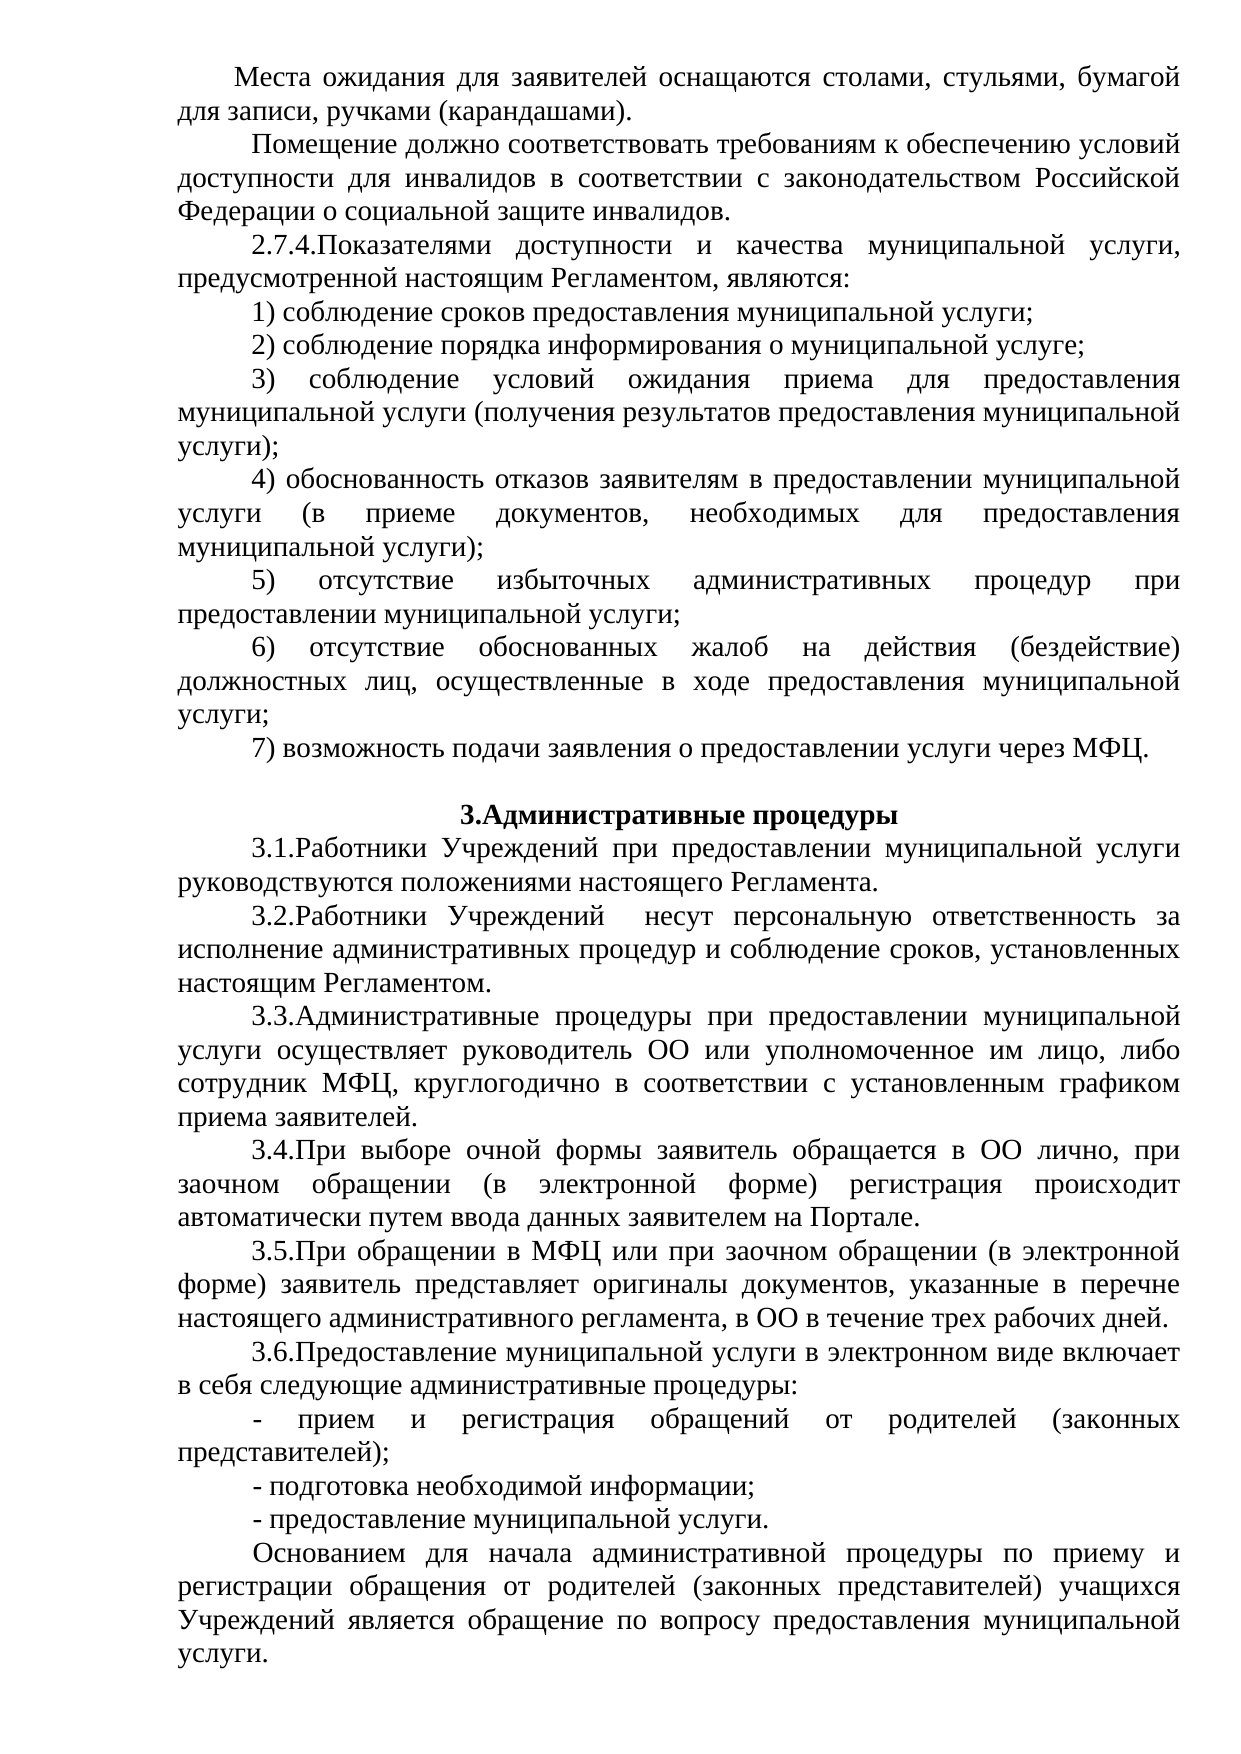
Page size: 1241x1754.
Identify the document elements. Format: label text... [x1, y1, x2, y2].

text 3.4.При выборе очной формы заявитель обращается в ОО лично, при заочном обращении (в электронной форме) регистрация происходит автоматически путем ввода данных заявителем на Портале. [177, 1132, 1181, 1233]
text 1) соблюдение сроков предоставления муниципальной услуги; [177, 294, 1181, 327]
text 4) обоснованность отказов заявителям в предоставлении муниципальной услуги (в приеме документов, необходимых для предоставления муниципальной услуги); [177, 462, 1181, 562]
text 3) соблюдение условий ожидания приема для предоставления муниципальной услуги (получения результатов предоставления муниципальной услуги); [177, 361, 1181, 462]
text Помещение должно соответствовать требованиям к обеспечению условий доступности для инвалидов в соответствии с законодательством Российской Федерации о социальной защите инвалидов. [177, 126, 1181, 227]
text 3.3.Административные процедуры при предоставлении муниципальной услуги осуществляет руководитель ОО или уполномоченное им лицо, либо сотрудник МФЦ, круглогодично в соответствии с установленным графиком приема заявителей. [177, 998, 1181, 1132]
text 2) соблюдение порядка информирования о муниципальной услуге; [177, 327, 1181, 361]
text 6) отсутствие обоснованных жалоб на действия (бездействие) должностных лиц, осуществленные в ходе предоставления муниципальной услуги; [177, 629, 1181, 730]
text 3.1.Работники Учреждений при предоставлении муниципальной услуги руководствуются положениями настоящего Регламента. [177, 831, 1181, 898]
text 5) отсутствие избыточных административных процедур при предоставлении муниципальной услуги; [177, 562, 1181, 629]
text 7) возможность подачи заявления о предоставлении услуги через МФЦ. [177, 730, 1181, 763]
text - прием и регистрация обращений от родителей (законных представителей); [177, 1401, 1181, 1468]
text - предоставление муниципальной услуги. [177, 1501, 1181, 1535]
text 3.5.При обращении в МФЦ или при заочном обращении (в электронной форме) заявитель представляет оригиналы документов, указанные в перечне настоящего административного регламента, в ОО в течение трех рабочих дней. [177, 1233, 1181, 1334]
text - подготовка необходимой информации; [177, 1468, 1181, 1501]
text Места ожидания для заявителей оснащаются столами, стульями, бумагой для записи, ручками (карандашами). [177, 59, 1181, 126]
text 3.Административные процедуры [177, 797, 1181, 831]
text 3.2.Работники Учреждений несут персональную ответственность за исполнение административных процедур и соблюдение сроков, установленных настоящим Регламентом. [177, 898, 1181, 998]
text Основанием для начала административной процедуры по приему и регистрации обращения от родителей (законных представителей) учащихся Учреждений является обращение по вопросу предоставления муниципальной услуги. [177, 1535, 1181, 1669]
text 3.6.Предоставление муниципальной услуги в электронном виде включает в себя следующие административные процедуры: [177, 1334, 1181, 1401]
text 2.7.4.Показателями доступности и качества муниципальной услуги, предусмотренной настоящим Регламентом, являются: [177, 227, 1181, 294]
